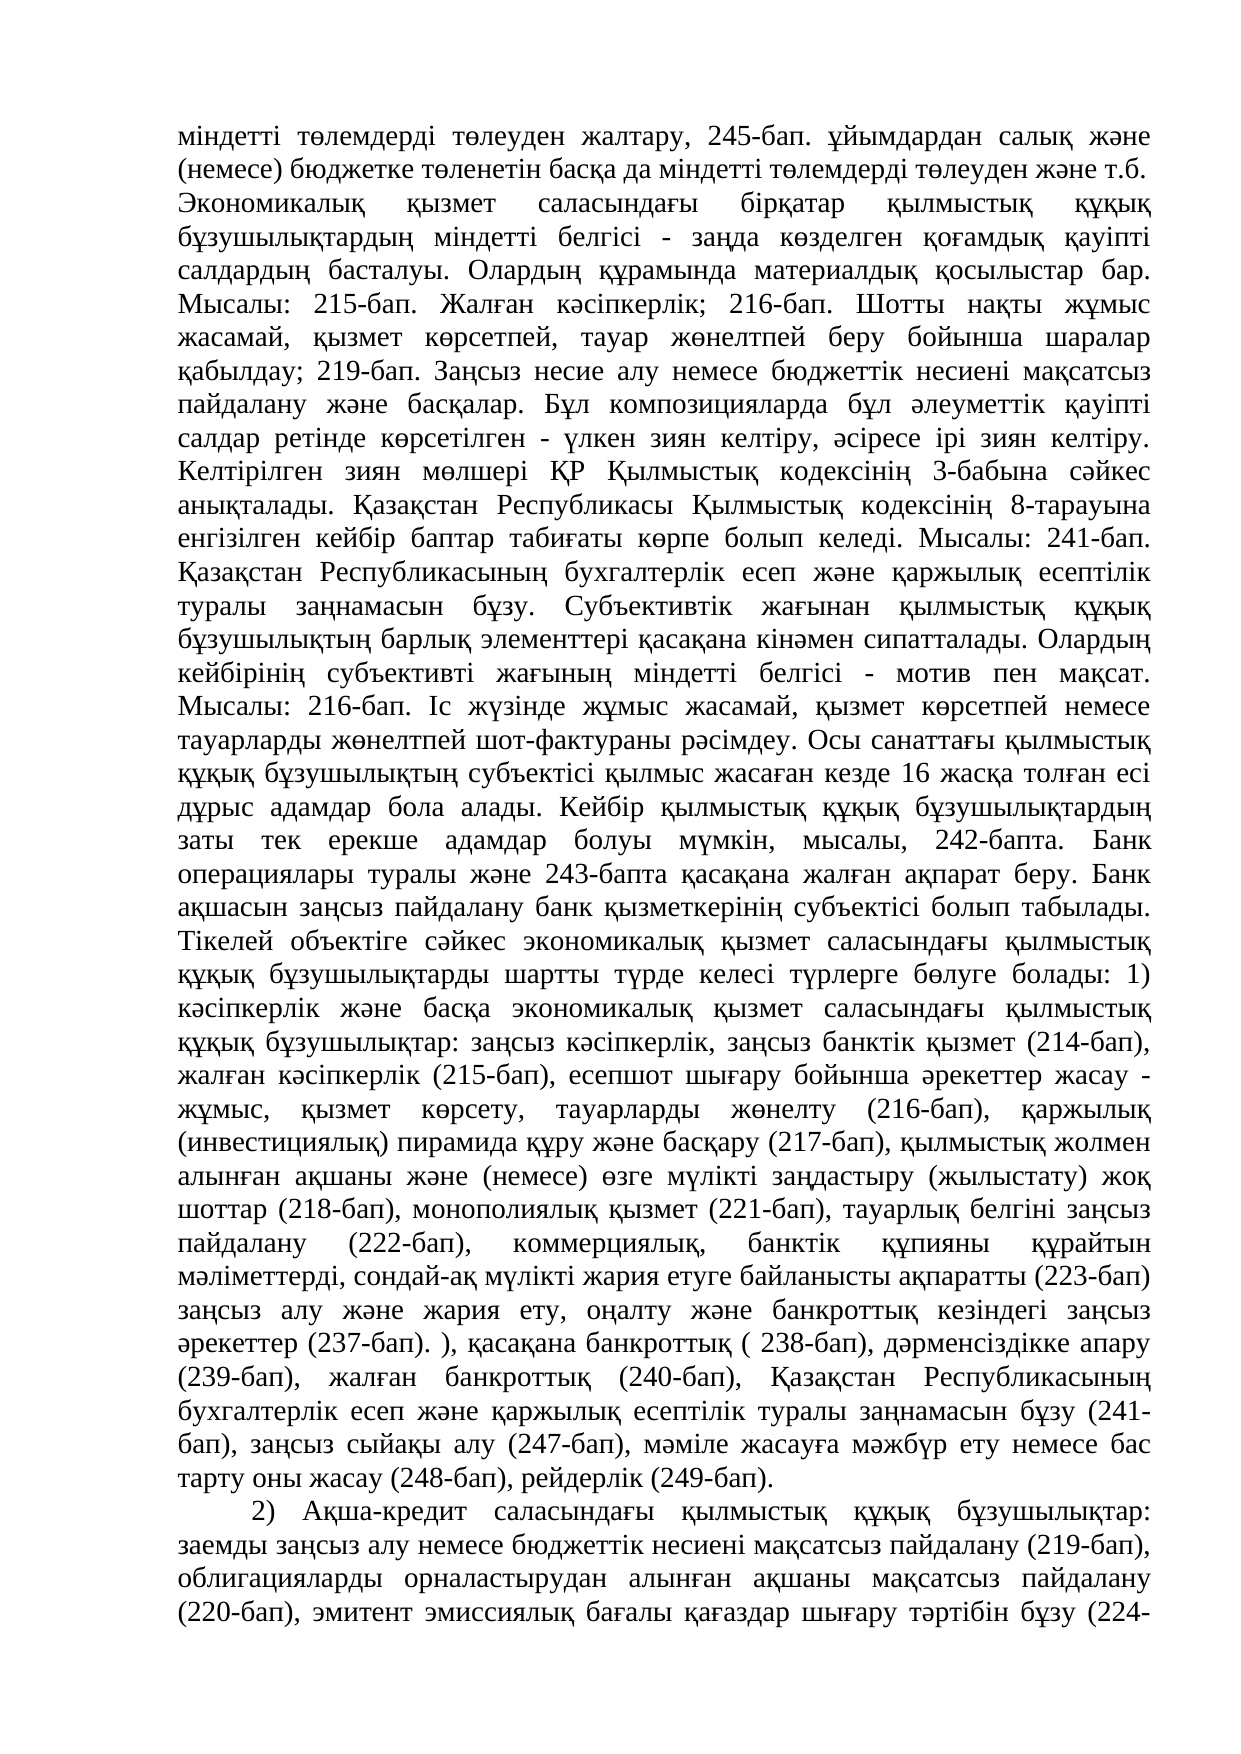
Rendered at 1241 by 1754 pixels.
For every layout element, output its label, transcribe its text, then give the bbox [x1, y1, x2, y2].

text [177, 118, 1152, 185]
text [177, 1493, 1152, 1627]
text Экономикалық қызмет саласындағы бірқатар қылмыстық құқық бұзушылықтардың міндетті белгісі - заңда көзделген қоғамдық қауіпті салдардың басталуы. Олардың құрамында материалдық қосылыстар бар. Мысалы: 215-бап. Жалған кәсіпкерлік; 216-бап. Шотты нақты жұмыс жасамай, қызмет көрсетпей, тауар жөнелтпей беру бойынша шаралар қабылдау; 219-бап. Заңсыз несие алу немесе бюджеттік несиені мақсатсыз пайдалану және басқалар. Бұл композицияларда бұл әлеуметтік қауіпті салдар ретінде көрсетілген - үлкен зиян келтіру, әсіресе ірі зиян келтіру. Келтірілген зиян мөлшері ҚР Қылмыстық кодексінің 3-бабына сәйкес анықталады. Қазақстан Республикасы Қылмыстық кодексінің 8-тарауына енгізілген кейбір баптар табиғаты көрпе болып келеді. Мысалы: 241-бап. Қазақстан Республикасының бухгалтерлік есеп және қаржылық есептілік туралы заңнамасын бұзу. Субъективтік жағынан қылмыстық құқық бұзушылықтың барлық элементтері қасақана кінәмен сипатталады. Олардың кейбірінің субъективті жағының міндетті белгісі - мотив пен мақсат. Мысалы: 216-бап. Іс жүзінде жұмыс жасамай, қызмет көрсетпей немесе тауарларды жөнелтпей шот-фактураны рәсімдеу. Осы санаттағы қылмыстық құқық бұзушылықтың субъектісі қылмыс жасаған кезде 16 жасқа толған есі дұрыс адамдар бола алады. Кейбір қылмыстық құқық бұзушылықтардың заты тек ерекше адамдар болуы мүмкін, мысалы, 242-бапта. Банк операциялары туралы және 243-бапта қасақана жалған ақпарат беру. Банк ақшасын заңсыз пайдалану банк қызметкерінің субъектісі болып табылады. Тікелей объектіге сәйкес экономикалық қызмет саласындағы қылмыстық құқық бұзушылықтарды шартты түрде келесі түрлерге бөлуге болады: 1) кәсіпкерлік және басқа экономикалық қызмет саласындағы қылмыстық құқық бұзушылықтар: заңсыз кәсіпкерлік, заңсыз банктік қызмет (214-бап), жалған кәсіпкерлік (215-бап), есепшот шығару бойынша әрекеттер жасау - жұмыс, қызмет көрсету, тауарларды жөнелту (216-бап), қаржылық (инвестициялық) пирамида құру және басқару (217-бап), қылмыстық жолмен алынған ақшаны және (немесе) өзге мүлікті заңдастыру (жылыстату) жоқ шоттар (218-бап), монополиялық қызмет (221-бап), тауарлық белгіні заңсыз пайдалану (222-бап), коммерциялық, банктік құпияны құрайтын мәліметтерді, сондай-ақ мүлікті жария етуге байланысты ақпаратты (223-бап) заңсыз алу және жария ету, оңалту және банкроттық кезіндегі заңсыз әрекеттер (237-бап). ), қасақана банкроттық ( 238-бап), дәрменсіздікке апару (239-бап), жалған банкроттық (240-бап), Қазақстан Республикасының бухгалтерлік есеп және қаржылық есептілік туралы заңнамасын бұзу (241-бап), заңсыз сыйақы алу (247-бап), мәміле жасауға мәжбүр ету немесе бас тарту оны жасау (248-бап), рейдерлік (249-бап). [177, 185, 1152, 1493]
